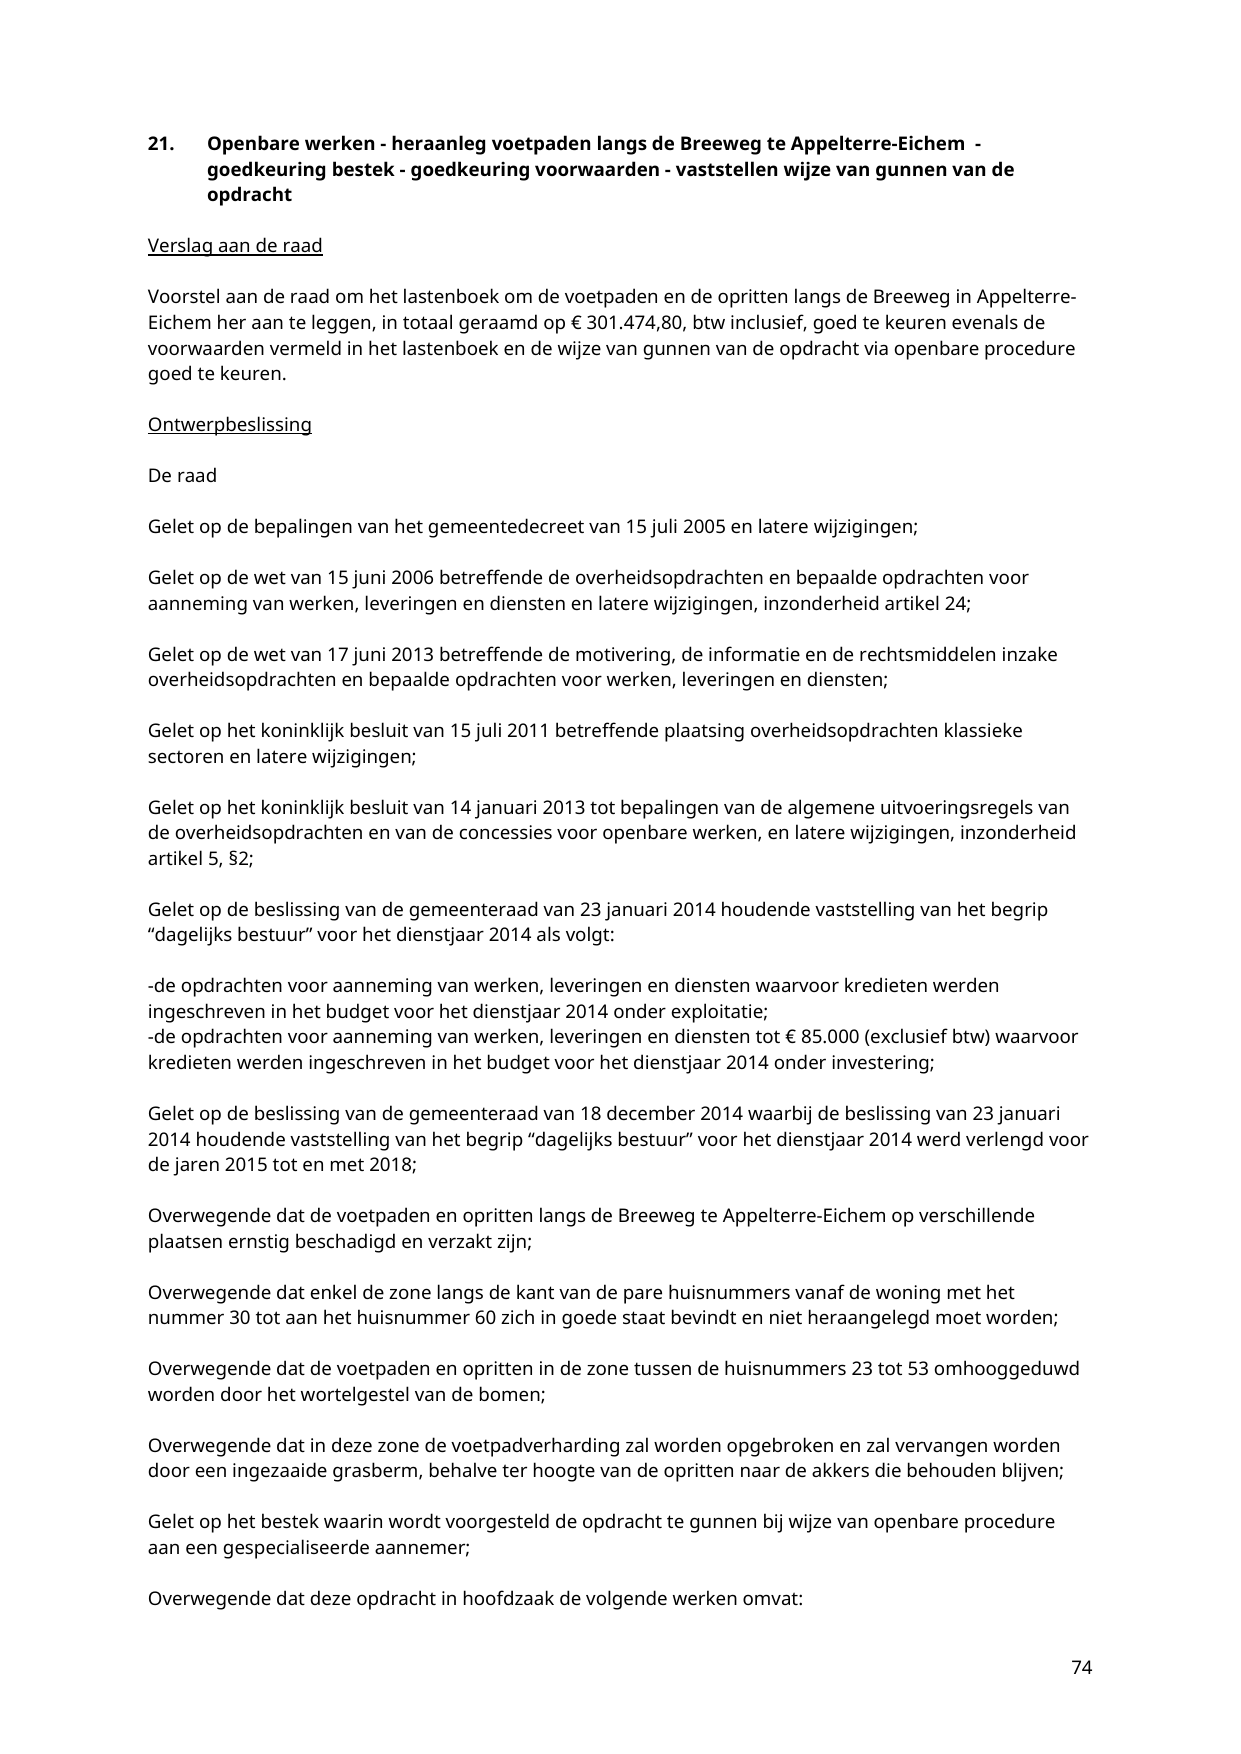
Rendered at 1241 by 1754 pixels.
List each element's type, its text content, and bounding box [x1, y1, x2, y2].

text Overwegende dat de voetpaden en opritten in de zone tussen de huisnummers 23 tot 53 omhooggeduwd worden door het wortelgestel van de bomen; [148, 1356, 1092, 1407]
text 21. Openbare werken - heraanleg voetpaden langs de Breeweg te Appelterre-Eichem - goedkeuring bestek - goedkeuring voorwaarden - vaststellen wijze van gunnen van de opdracht [148, 131, 1092, 207]
text Verslag aan de raad [148, 233, 1092, 258]
text -de opdrachten voor aanneming van werken, leveringen en diensten tot € 85.000 (exclusief btw) waarvoor kredieten werden ingeschreven in het budget voor het dienstjaar 2014 onder investering; [148, 1024, 1092, 1075]
text Gelet op het bestek waarin wordt voorgesteld de opdracht te gunnen bij wijze van openbare procedure aan een gespecialiseerde aannemer; [148, 1509, 1092, 1560]
text Gelet op de wet van 15 juni 2006 betreffende de overheidsopdrachten en bepaalde opdrachten voor aanneming van werken, leveringen en diensten en latere wijzigingen, inzonderheid artikel 24; [148, 564, 1092, 616]
text Voorstel aan de raad om het lastenboek om de voetpaden en de opritten langs de Breeweg in Appelterre-Eichem her aan te leggen, in totaal geraamd op € 301.474,80, btw inclusief, goed te keuren evenals de voorwaarden vermeld in het lastenboek en de wijze van gunnen van de opdracht via openbare procedure goed te keuren. [148, 284, 1092, 386]
text Overwegende dat deze opdracht in hoofdzaak de volgende werken omvat: [148, 1585, 1092, 1611]
text -de opdrachten voor aanneming van werken, leveringen en diensten waarvoor kredieten werden ingeschreven in het budget voor het dienstjaar 2014 onder exploitatie; [148, 973, 1092, 1024]
text Gelet op het koninklijk besluit van 14 januari 2013 tot bepalingen van de algemene uitvoeringsregels van de overheidsopdrachten en van de concessies voor openbare werken, en latere wijzigingen, inzonderheid artikel 5, §2; [148, 794, 1092, 871]
text Gelet op de beslissing van de gemeenteraad van 18 december 2014 waarbij de beslissing van 23 januari 2014 houdende vaststelling van het begrip “dagelijks bestuur” voor het dienstjaar 2014 werd verlengd voor de jaren 2015 tot en met 2018; [148, 1100, 1092, 1177]
text Gelet op de wet van 17 juni 2013 betreffende de motivering, de informatie en de rechtsmiddelen inzake overheidsopdrachten en bepaalde opdrachten voor werken, leveringen en diensten; [148, 641, 1092, 692]
text De raad [148, 462, 1092, 488]
text Gelet op de beslissing van de gemeenteraad van 23 januari 2014 houdende vaststelling van het begrip “dagelijks bestuur” voor het dienstjaar 2014 als volgt: [148, 896, 1092, 947]
text Gelet op de bepalingen van het gemeentedecreet van 15 juli 2005 en latere wijzigingen; [148, 513, 1092, 539]
text Overwegende dat de voetpaden en opritten langs de Breeweg te Appelterre-Eichem op verschillende plaatsen ernstig beschadigd en verzakt zijn; [148, 1202, 1092, 1253]
text Gelet op het koninklijk besluit van 15 juli 2011 betreffende plaatsing overheidsopdrachten klassieke sectoren en latere wijzigingen; [148, 718, 1092, 769]
text Ontwerpbeslissing [148, 411, 1092, 437]
text Overwegende dat in deze zone de voetpadverharding zal worden opgebroken en zal vervangen worden door een ingezaaide grasberm, behalve ter hoogte van de opritten naar de akkers die behouden blijven; [148, 1432, 1092, 1483]
text Overwegende dat enkel de zone langs de kant van de pare huisnummers vanaf de woning met het nummer 30 tot aan het huisnummer 60 zich in goede staat bevindt en niet heraangelegd moet worden; [148, 1279, 1092, 1330]
